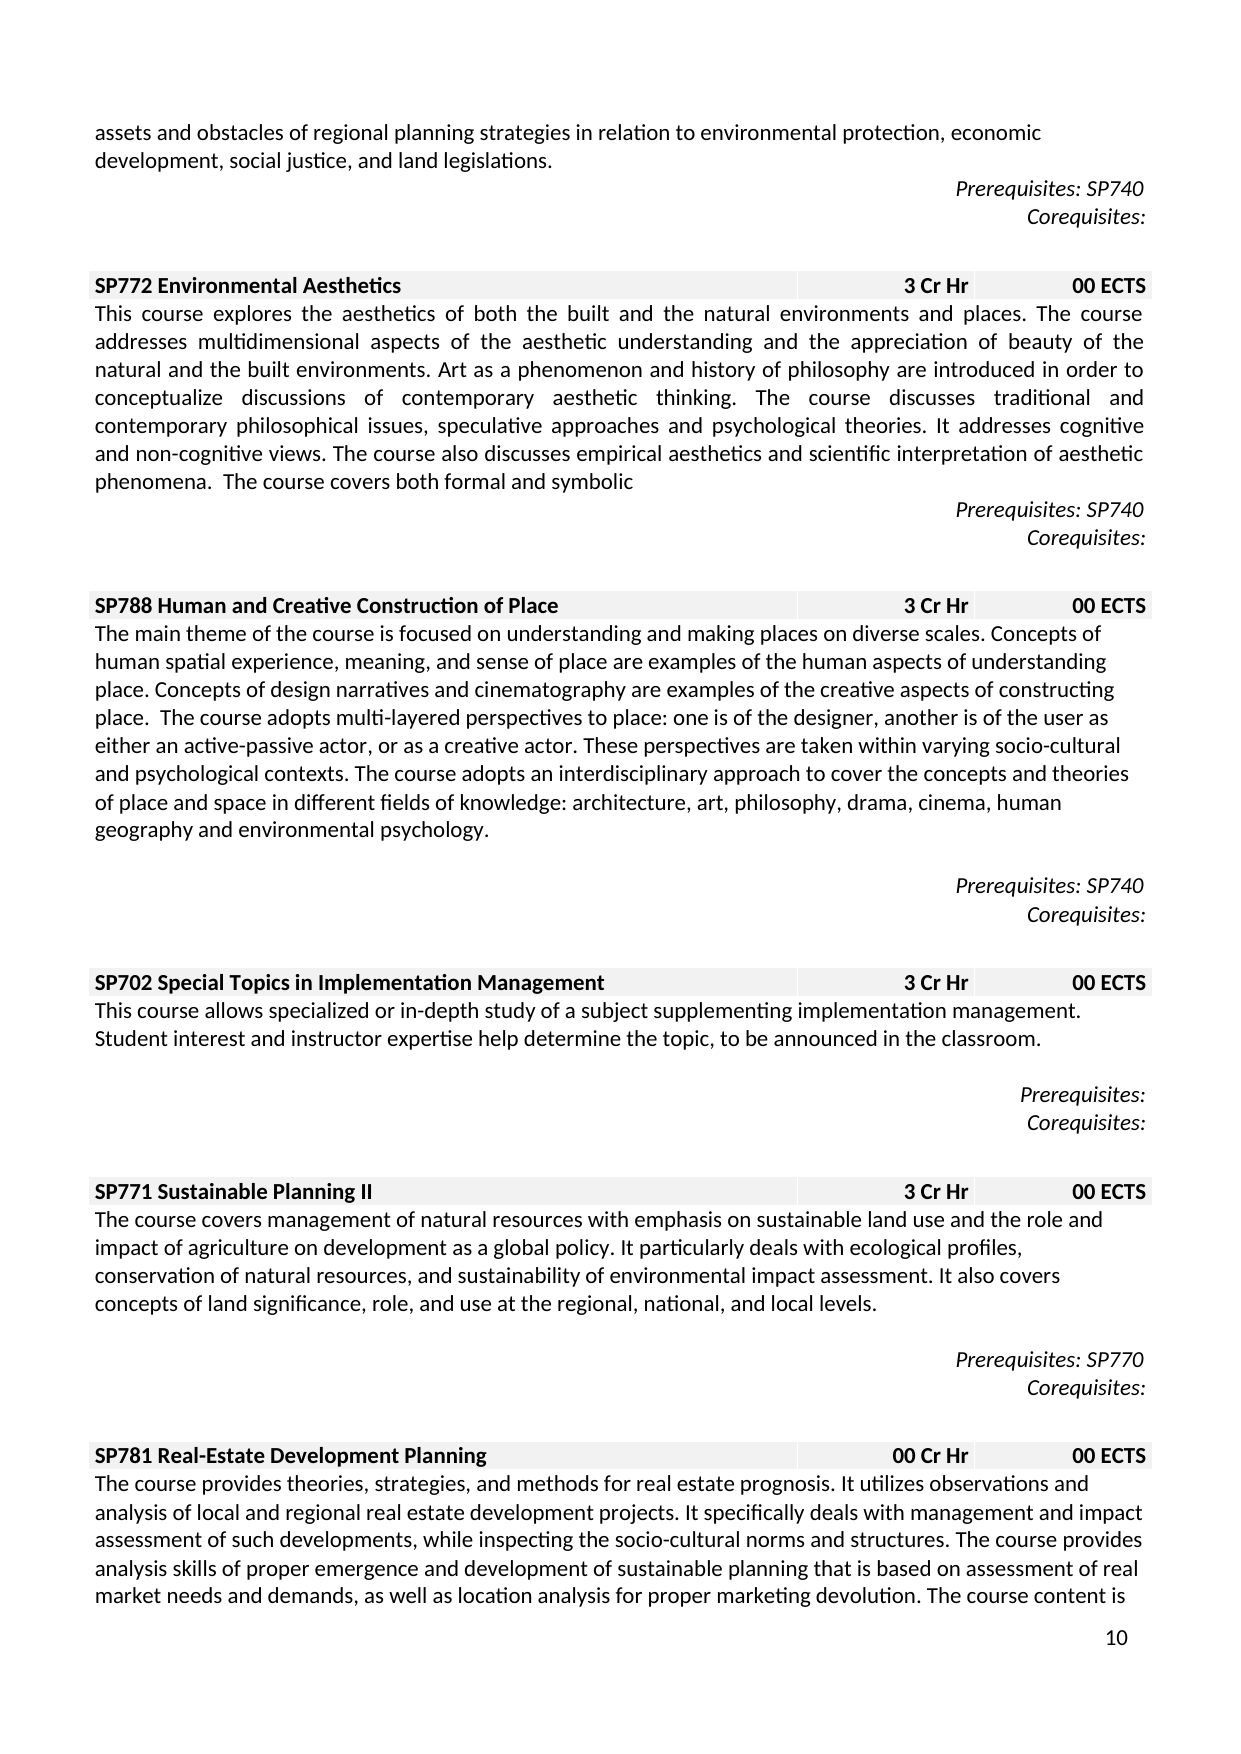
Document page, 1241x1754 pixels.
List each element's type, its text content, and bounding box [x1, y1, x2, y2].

table_cell Prerequisites: SP740 [89, 174, 1152, 202]
table_header 00 ECTS [975, 591, 1152, 619]
table_header 3 Cr Hr [798, 968, 974, 996]
table_cell Corequisites: [89, 523, 1152, 551]
table_header SP772 Environmental Aesthetics [89, 271, 797, 299]
table_cell The course covers management of natural resources with emphasis on sustainable land use and the role and impact of agriculture on development as a global policy. It particularly deals with ecological profiles, conservation of natural resources, and sustainability of environmental impact assessment. It also covers concepts of land significance, role, and use at the regional, national, and local levels. [89, 1205, 1152, 1345]
table_header SP702 Special Topics in Implementation Management [89, 968, 797, 996]
table_header SP788 Human and Creative Construction of Place [89, 591, 797, 619]
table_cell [89, 118, 1152, 174]
table_header 3 Cr Hr [798, 271, 974, 299]
table_cell Corequisites: [89, 1373, 1152, 1401]
table_header SP781 Real-Estate Development Planning [89, 1442, 797, 1469]
table_header 3 Cr Hr [798, 591, 974, 619]
table_cell Prerequisites: SP740 [89, 872, 1152, 900]
table_header SP771 Sustainable Planning II [89, 1177, 797, 1205]
table_header 00 ECTS [975, 1442, 1152, 1469]
table_cell Prerequisites: [89, 1080, 1152, 1108]
table_cell This course explores the aesthetics of both the built and the natural environments and places. The course addresses multidimensional aspects of the aesthetic understanding and the appreciation of beauty of the natural and the built environments. Art as a phenomenon and history of philosophy are introduced in order to conceptualize discussions of contemporary aesthetic thinking. The course discusses traditional and contemporary philosophical issues, speculative approaches and psychological theories. It addresses cognitive and non-cognitive views. The course also discusses empirical aesthetics and scientific interpretation of aesthetic phenomena. The course covers both formal and symbolic [89, 299, 1152, 495]
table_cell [89, 1470, 1152, 1610]
table_cell Corequisites: [89, 1108, 1152, 1136]
table_cell Prerequisites: SP740 [89, 495, 1152, 523]
table_header 00 ECTS [975, 271, 1152, 299]
table_header 00 ECTS [975, 1177, 1152, 1205]
table_cell The main theme of the course is focused on understanding and making places on diverse scales. Concepts of human spatial experience, meaning, and sense of place are examples of the human aspects of understanding place. Concepts of design narratives and cinematography are examples of the creative aspects of constructing place. The course adopts multi-layered perspectives to place: one is of the designer, another is of the user as either an active-passive actor, or as a creative actor. These perspectives are taken within varying socio-cultural and psychological contexts. The course adopts an interdisciplinary approach to cover the concepts and theories of place and space in different fields of knowledge: architecture, art, philosophy, drama, cinema, human geography and environmental psychology. [89, 620, 1152, 872]
table_header 3 Cr Hr [798, 1177, 974, 1205]
table_header 00 ECTS [975, 968, 1152, 996]
table_header 00 Cr Hr [798, 1442, 974, 1469]
table_cell This course allows specialized or in-depth study of a subject supplementing implementation management. Student interest and instructor expertise help determine the topic, to be announced in the classroom. [89, 996, 1152, 1080]
table_cell Prerequisites: SP770 [89, 1345, 1152, 1373]
table_cell Corequisites: [89, 202, 1152, 230]
table_cell Corequisites: [89, 900, 1152, 928]
